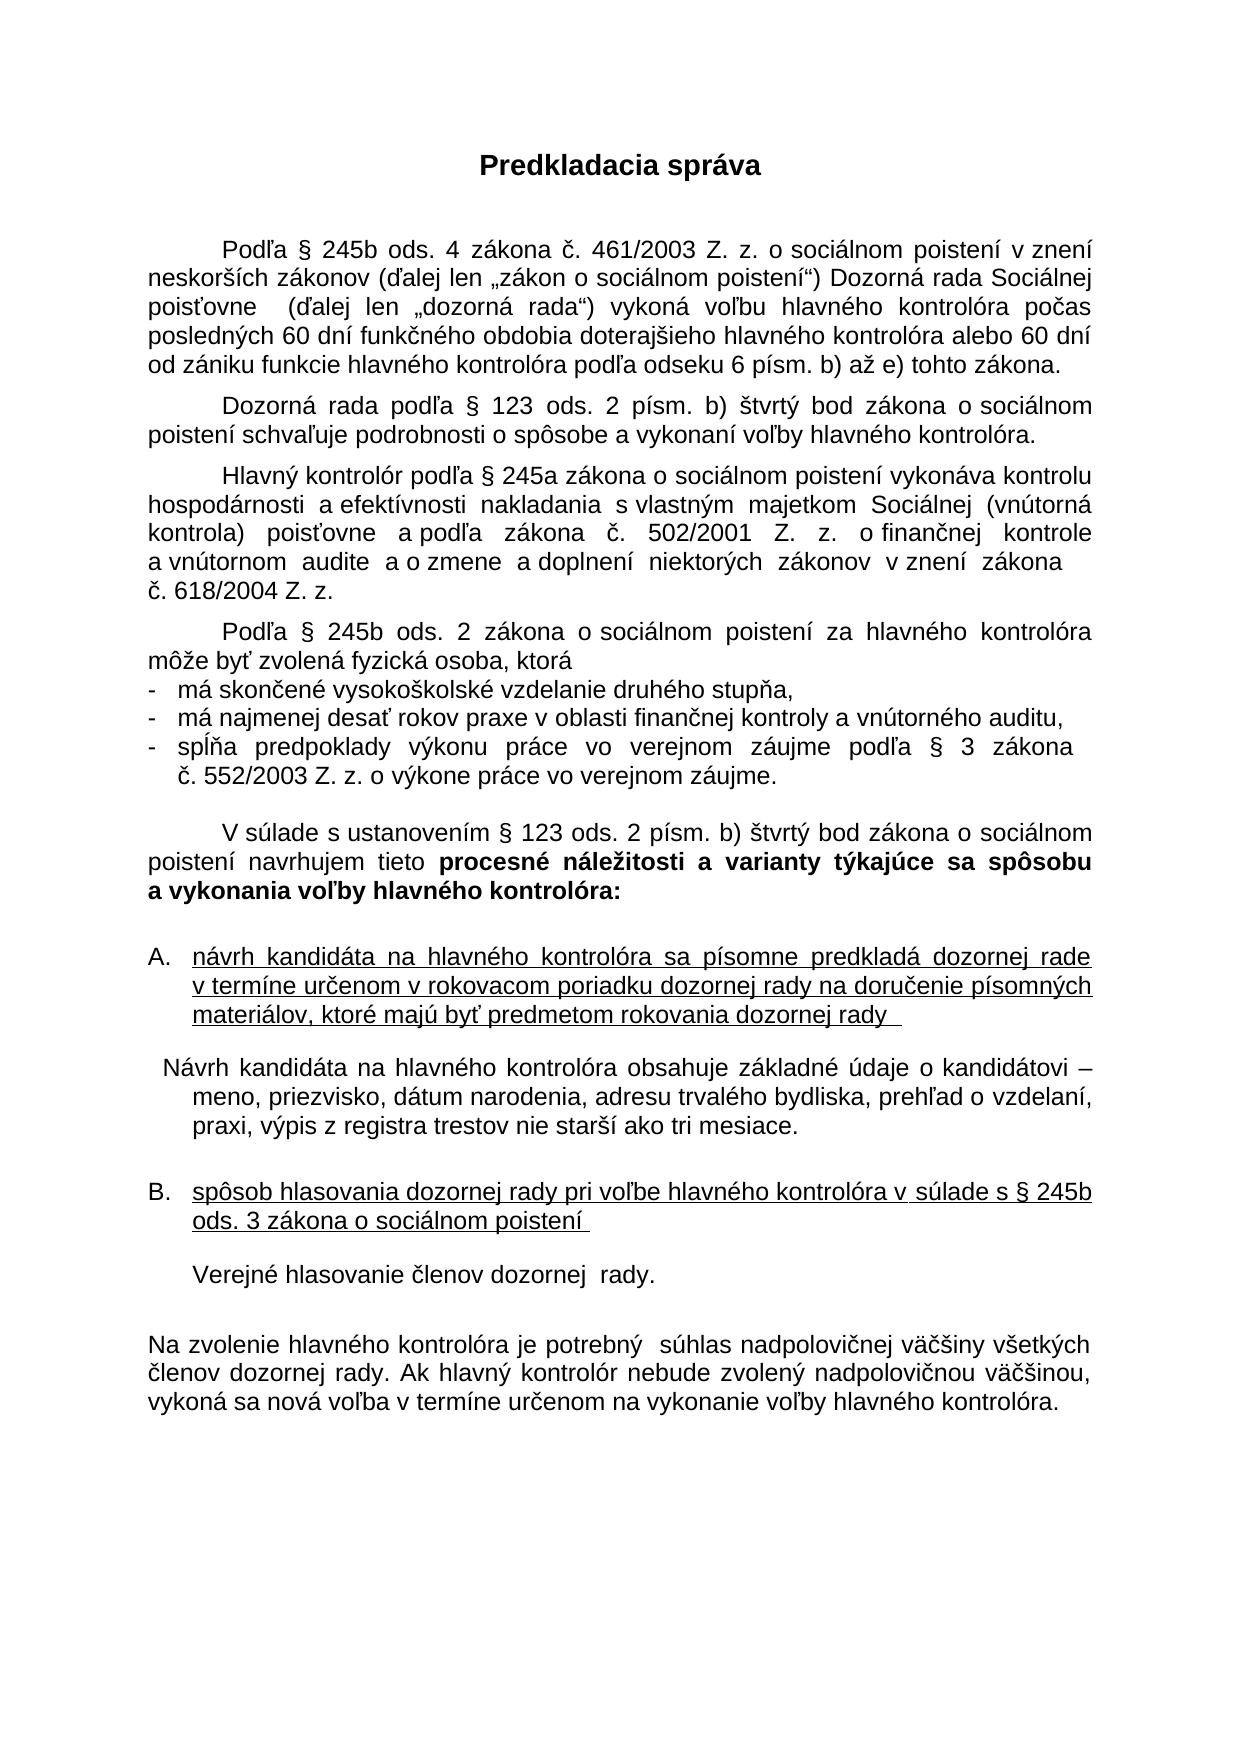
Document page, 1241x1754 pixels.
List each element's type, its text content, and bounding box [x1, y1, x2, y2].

text Návrh kandidáta na hlavného kontrolóra obsahuje základné údaje o kandidátovi – meno, priezvisko, dátum narodenia, adresu trvalého bydliska, prehľad o vzdelaní, praxi, výpis z registra trestov nie starší ako tri mesiace. [162, 1053, 1092, 1139]
text Hlavný kontrolór podľa § 245a zákona o sociálnom poistení vykonáva kontrolu hospodárnosti a efektívnosti nakladania s vlastným majetkom Sociálnej (vnútorná kontrola) poisťovne a podľa zákona č. 502/2001 Z. z. o finančnej kontrole a vnútornom audite a o zmene a doplnení niektorých zákonov v znení zákona č. 618/2004 Z. z. [148, 461, 1092, 604]
text Dozorná rada podľa § 123 ods. 2 písm. b) štvrtý bod zákona o sociálnom poistení schvaľuje podrobnosti o spôsobe a vykonaní voľby hlavného kontrolóra. [148, 391, 1092, 448]
list má najmenej desať rokov praxe v oblasti finančnej kontroly a vnútorného auditu, [148, 703, 1092, 732]
text Podľa § 245b ods. 2 zákona o sociálnom poistení za hlavného kontrolóra môže byť zvolená fyzická osoba, ktorá [148, 617, 1092, 674]
list spĺňa predpoklady výkonu práce vo verejnom záujme podľa § 3 zákona č. 552/2003 Z. z. o výkone práce vo verejnom záujme. [148, 732, 1092, 789]
list návrh kandidáta na hlavného kontrolóra sa písomne predkladá dozornej rade v termíne určenom v rokovacom poriadku dozornej rady na doručenie písomných materiálov, ktoré majú byť predmetom rokovania dozornej rady [148, 942, 1092, 1028]
subtitle Predkladacia správa [148, 148, 1092, 181]
text Verejné hlasovanie členov dozornej rady. [148, 1259, 1092, 1288]
list spôsob hlasovania dozornej rady pri voľbe hlavného kontrolóra v súlade s § 245b ods. 3 zákona o sociálnom poistení [148, 1177, 1092, 1234]
list má skončené vysokoškolské vzdelanie druhého stupňa, [148, 674, 1092, 703]
text Podľa § 245b ods. 4 zákona č. 461/2003 Z. z. o sociálnom poistení v znení neskorších zákonov (ďalej len „zákon o sociálnom poistení“) Dozorná rada Sociálnej poisťovne (ďalej len „dozorná rada“) vykoná voľbu hlavného kontrolóra počas posledných 60 dní funkčného obdobia doterajšieho hlavného kontrolóra alebo 60 dní od zániku funkcie hlavného kontrolóra podľa odseku 6 písm. b) až e) tohto zákona. [148, 234, 1092, 378]
text Na zvolenie hlavného kontrolóra je potrebný súhlas nadpolovičnej väčšiny všetkých členov dozornej rady. Ak hlavný kontrolór nebude zvolený nadpolovičnou väčšinou, vykoná sa nová voľba v termíne určenom na vykonanie voľby hlavného kontrolóra. [148, 1329, 1092, 1416]
text V súlade s ustanovením § 123 ods. 2 písm. b) štvrtý bod zákona o sociálnom poistení navrhujem tieto procesné náležitosti a varianty týkajúce sa spôsobu a vykonania voľby hlavného kontrolóra: [148, 818, 1092, 904]
